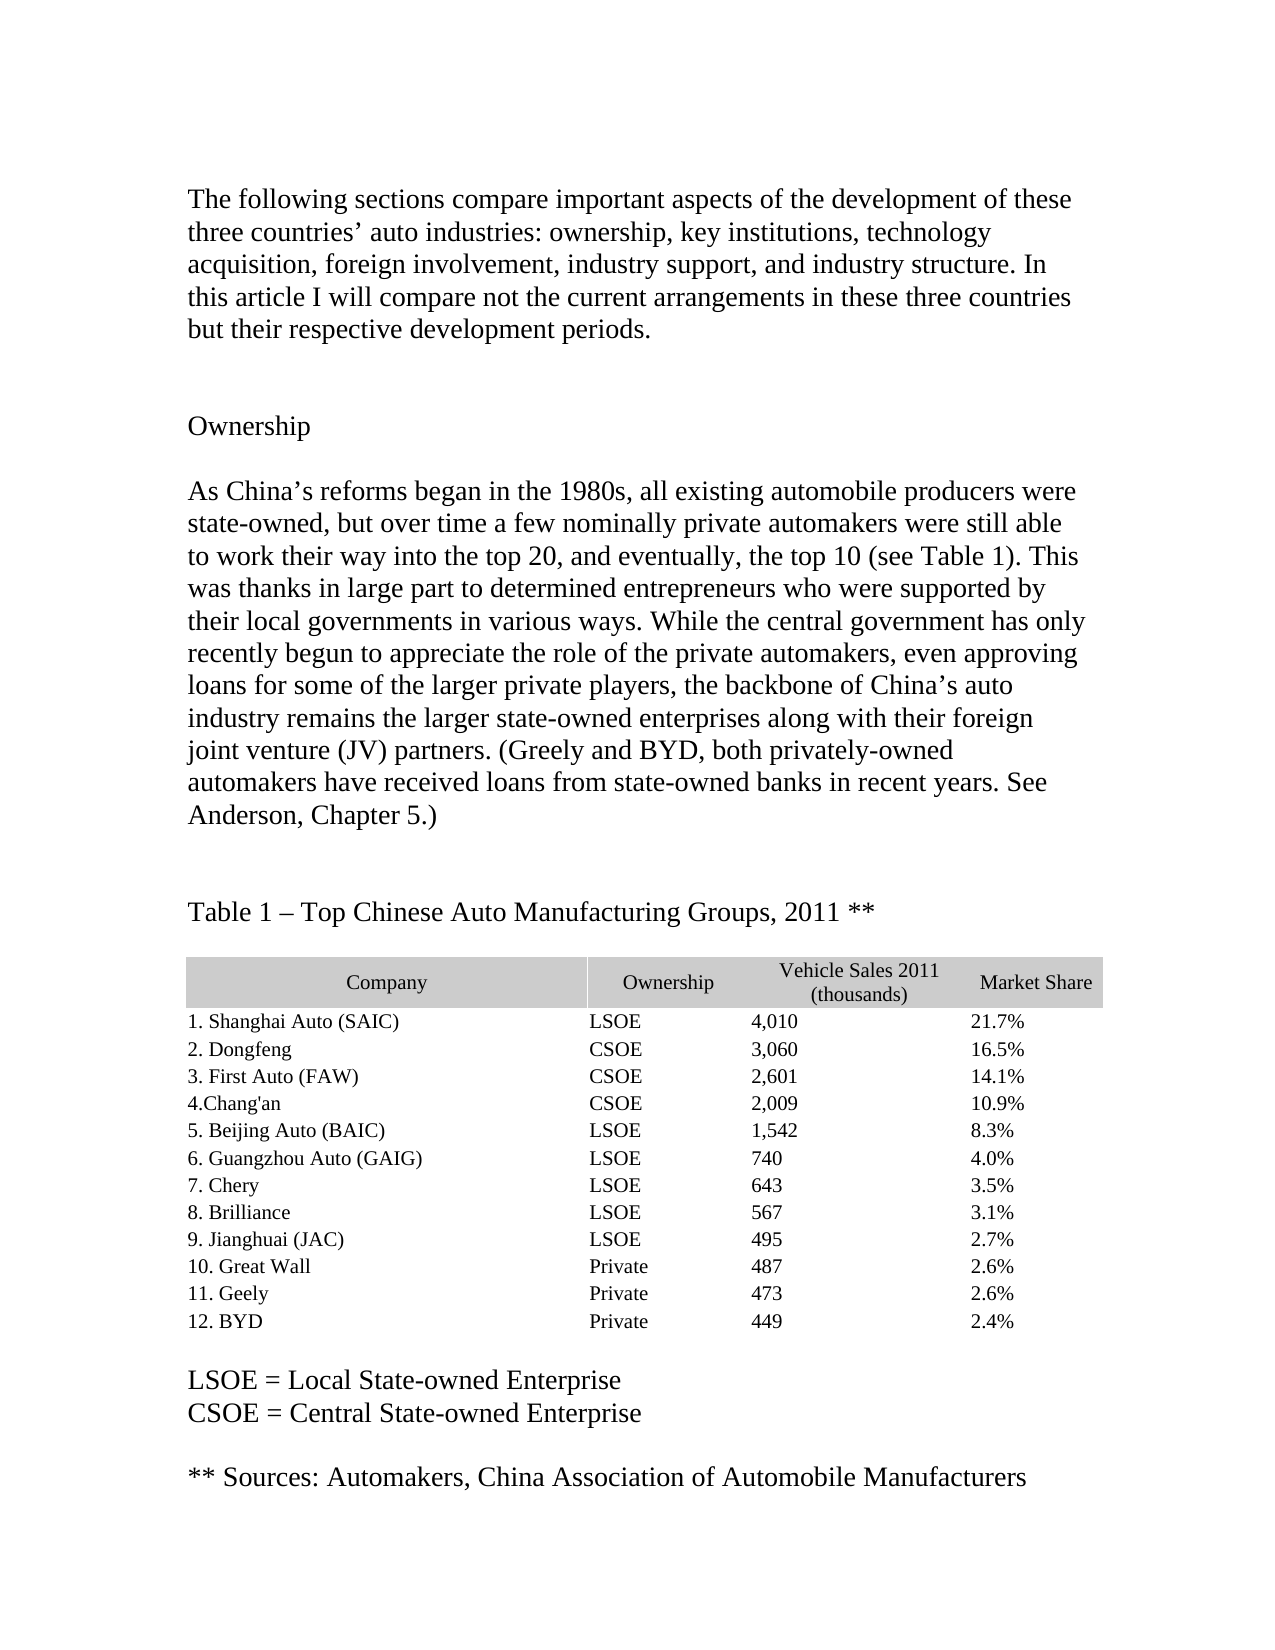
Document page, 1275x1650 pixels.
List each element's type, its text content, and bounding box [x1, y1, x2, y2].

table_cell 487 [749, 1253, 969, 1280]
table_cell 14.1% [969, 1062, 1103, 1089]
table_cell LSOE [588, 1225, 749, 1253]
table_cell 3,060 [749, 1035, 969, 1062]
table_cell 8.3% [969, 1117, 1103, 1144]
table_cell 21.7% [969, 1008, 1103, 1035]
table_cell LSOE [588, 1171, 749, 1198]
table_cell 7. Chery [186, 1171, 587, 1198]
table_header Ownership [588, 957, 749, 1008]
table_cell CSOE [588, 1035, 749, 1062]
table_cell 3.1% [969, 1198, 1103, 1225]
table_cell Private [588, 1253, 749, 1280]
table_cell 1. Shanghai Auto (SAIC) [186, 1008, 587, 1035]
table_cell 5. Beijing Auto (BAIC) [186, 1117, 587, 1144]
table_cell 495 [749, 1225, 969, 1253]
table_cell 473 [749, 1280, 969, 1307]
table_cell 2.7% [969, 1225, 1103, 1253]
table_cell 2,009 [749, 1090, 969, 1117]
table_header Company [186, 957, 587, 1008]
table_cell 3. First Auto (FAW) [186, 1062, 587, 1089]
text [187, 150, 1087, 927]
table_cell 2.4% [969, 1307, 1103, 1334]
table_cell 2. Dongfeng [186, 1035, 587, 1062]
table_cell 6. Guangzhou Auto (GAIG) [186, 1144, 587, 1171]
table_cell LSOE [588, 1008, 749, 1035]
table_cell 449 [749, 1307, 969, 1334]
table_cell 567 [749, 1198, 969, 1225]
table_cell CSOE [588, 1090, 749, 1117]
table_cell 4.0% [969, 1144, 1103, 1171]
table_cell 11. Geely [186, 1280, 587, 1307]
table_cell 643 [749, 1171, 969, 1198]
table_cell 8. Brilliance [186, 1198, 587, 1225]
table_cell 740 [749, 1144, 969, 1171]
table_cell CSOE [588, 1062, 749, 1089]
table_cell LSOE [588, 1198, 749, 1225]
table_cell 16.5% [969, 1035, 1103, 1062]
table_cell 3.5% [969, 1171, 1103, 1198]
table_cell 1,542 [749, 1117, 969, 1144]
table_cell 12. BYD [186, 1307, 587, 1334]
table_cell 2.6% [969, 1253, 1103, 1280]
table_cell 4,010 [749, 1008, 969, 1035]
table_cell Private [588, 1307, 749, 1334]
table_cell LSOE [588, 1144, 749, 1171]
table_cell LSOE [588, 1117, 749, 1144]
table_cell 2,601 [749, 1062, 969, 1089]
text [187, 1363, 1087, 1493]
table_cell Private [588, 1280, 749, 1307]
table_cell 10.9% [969, 1090, 1103, 1117]
table_header Vehicle Sales 2011 (thousands) [749, 957, 969, 1008]
table_header Market Share [969, 957, 1103, 1008]
table_cell 4.Chang'an [186, 1090, 587, 1117]
table_cell 10. Great Wall [186, 1253, 587, 1280]
table_cell 9. Jianghuai (JAC) [186, 1225, 587, 1253]
table_cell 2.6% [969, 1280, 1103, 1307]
